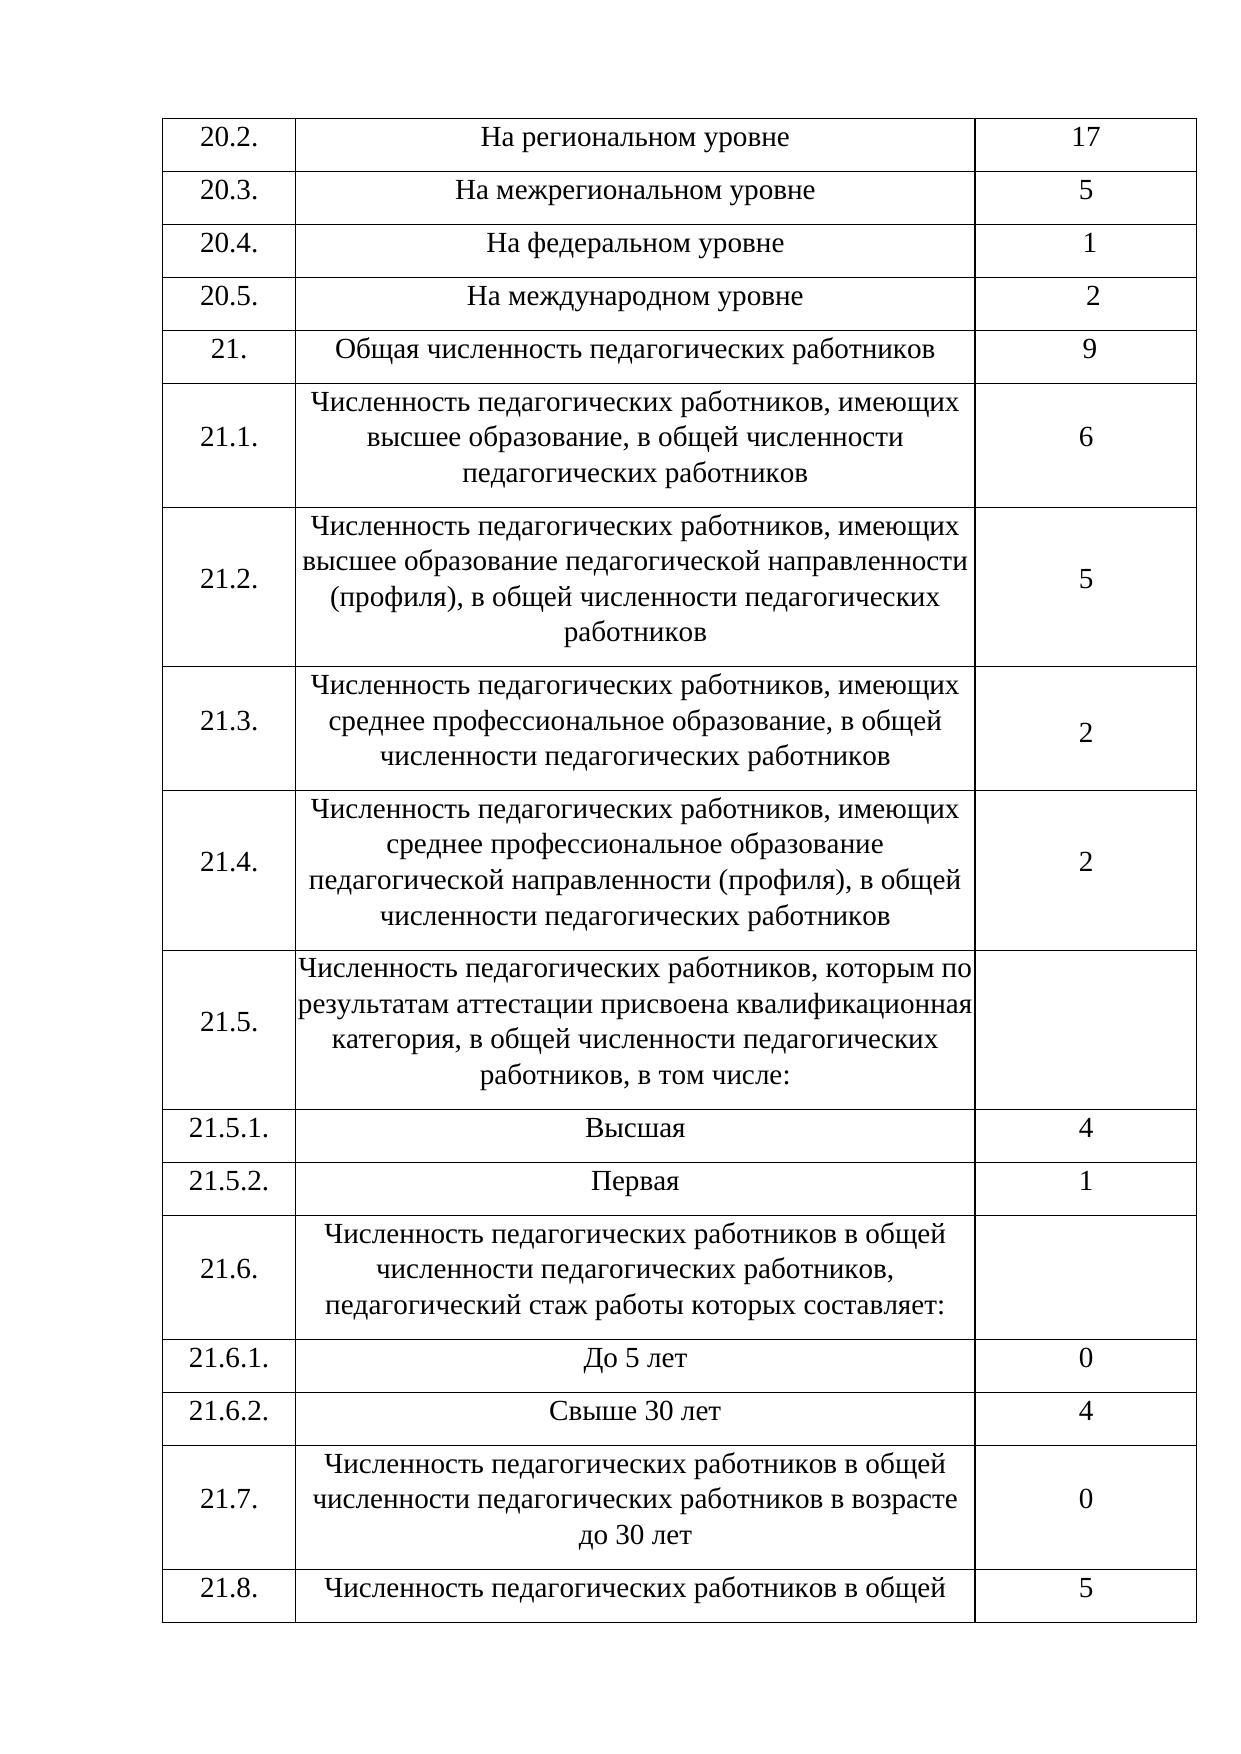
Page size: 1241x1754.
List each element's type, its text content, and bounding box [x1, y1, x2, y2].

table_cell [976, 951, 1196, 1109]
table_cell 21.5. [163, 951, 295, 1109]
table_cell [976, 1216, 1196, 1339]
table_cell 5 [976, 172, 1196, 224]
table_cell 9 [976, 331, 1196, 383]
table_cell 21.1. [163, 384, 295, 507]
table_cell Численность педагогических работников, имеющих среднее профессиональное образование, в общей численности педагогических работников [296, 667, 974, 790]
table_cell Высшая [296, 1110, 974, 1162]
table_cell Численность педагогических работников в общей численности педагогических работников в возрасте до 30 лет [296, 1446, 974, 1569]
table_cell 20.4. [163, 225, 295, 277]
table_cell На региональном уровне [296, 119, 974, 171]
table_cell 17 [976, 119, 1196, 171]
table_cell Численность педагогических работников в общей численности педагогических работников, педагогический стаж работы которых составляет: [296, 1216, 974, 1339]
table_cell 20.2. [163, 119, 295, 171]
table_cell 5 [976, 1570, 1196, 1622]
table_cell 21.6.2. [163, 1393, 295, 1445]
table_cell 2 [976, 667, 1196, 790]
table_cell До 5 лет [296, 1340, 974, 1392]
table_cell 21.5.1. [163, 1110, 295, 1162]
table_cell Численность педагогических работников, имеющих высшее образование педагогической направленности (профиля), в общей численности педагогических работников [296, 508, 974, 666]
table_cell 21.8. [163, 1570, 295, 1622]
table_cell Свыше 30 лет [296, 1393, 974, 1445]
table_cell Первая [296, 1163, 974, 1215]
table_cell 21.6. [163, 1216, 295, 1339]
table_cell 21.3. [163, 667, 295, 790]
table_cell 21.4. [163, 791, 295, 949]
table_cell 21.6.1. [163, 1340, 295, 1392]
table_cell Общая численность педагогических работников [296, 331, 974, 383]
table_cell 21.7. [163, 1446, 295, 1569]
table_cell 5 [976, 508, 1196, 666]
table_cell 4 [976, 1393, 1196, 1445]
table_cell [296, 1570, 974, 1622]
table_cell 21.2. [163, 508, 295, 666]
table_cell 20.5. [163, 278, 295, 330]
table_cell Численность педагогических работников, имеющих среднее профессиональное образование педагогической направленности (профиля), в общей численности педагогических работников [296, 791, 974, 949]
table_cell 20.3. [163, 172, 295, 224]
table_cell На федеральном уровне [296, 225, 974, 277]
table_cell 21.5.2. [163, 1163, 295, 1215]
table_cell 2 [976, 278, 1196, 330]
table_cell 1 [976, 1163, 1196, 1215]
table_cell На межрегиональном уровне [296, 172, 974, 224]
table_cell 6 [976, 384, 1196, 507]
table_cell 21. [163, 331, 295, 383]
table_cell 0 [976, 1340, 1196, 1392]
table_cell 4 [976, 1110, 1196, 1162]
table_cell 1 [976, 225, 1196, 277]
table_cell Численность педагогических работников, которым по результатам аттестации присвоена квалификационная категория, в общей численности педагогических работников, в том числе: [296, 951, 974, 1109]
table_cell Численность педагогических работников, имеющих высшее образование, в общей численности педагогических работников [296, 384, 974, 507]
table_cell На международном уровне [296, 278, 974, 330]
table_cell 0 [976, 1446, 1196, 1569]
table_cell 2 [976, 791, 1196, 949]
